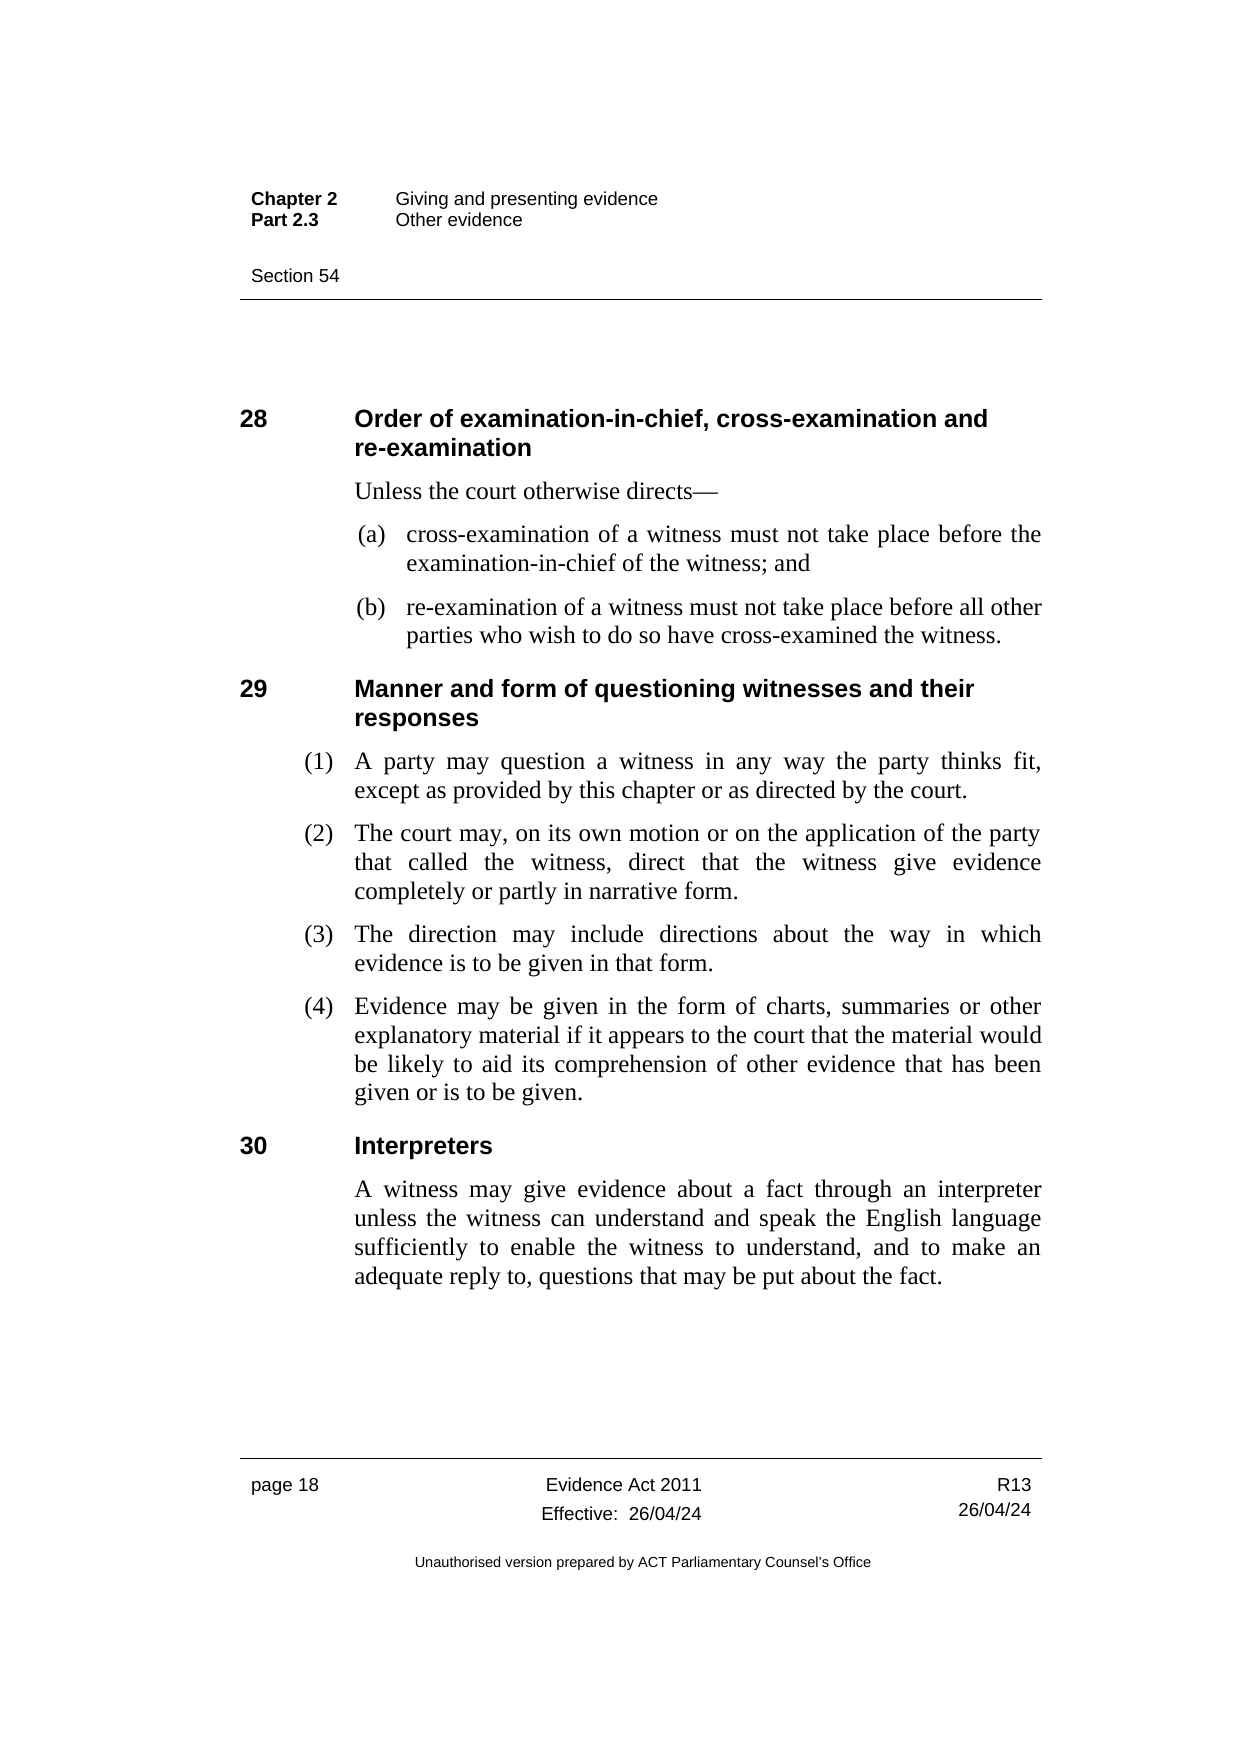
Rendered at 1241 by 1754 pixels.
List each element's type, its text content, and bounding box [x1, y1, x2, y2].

text 29 Manner and form of questioning witnesses and their responses [239, 674, 1042, 732]
text (3) The direction may include directions about the way in which evidence is to be given in that form. [239, 919, 1042, 977]
text (b) re-examination of a witness must not take place before all other parties who wish to do so have cross-examined the witness. [239, 592, 1042, 649]
text (4) Evidence may be given in the form of charts, summaries or other explanatory material if it appears to the court that the material would be likely to aid its comprehension of other evidence that has been given or is to be given. [239, 991, 1042, 1106]
text (1) A party may question a witness in any way the party thinks fit, except as provided by this chapter or as directed by the court. [239, 746, 1042, 804]
text (a) cross-examination of a witness must not take place before the examination-in-chief of the witness; and [239, 519, 1042, 577]
text 28 Order of examination-in-chief, cross-examination and re-examination [239, 404, 1042, 462]
text 30 Interpreters [239, 1131, 1042, 1160]
text Unless the court otherwise directs— [354, 476, 1042, 505]
text A witness may give evidence about a fact through an interpreter unless the witness can understand and speak the English language sufficiently to enable the witness to understand, and to make an adequate reply to, questions that may be put about the fact. [354, 1174, 1042, 1289]
text (2) The court may, on its own motion or on the application of the party that called the witness, direct that the witness give evidence completely or partly in narrative form. [239, 818, 1042, 904]
